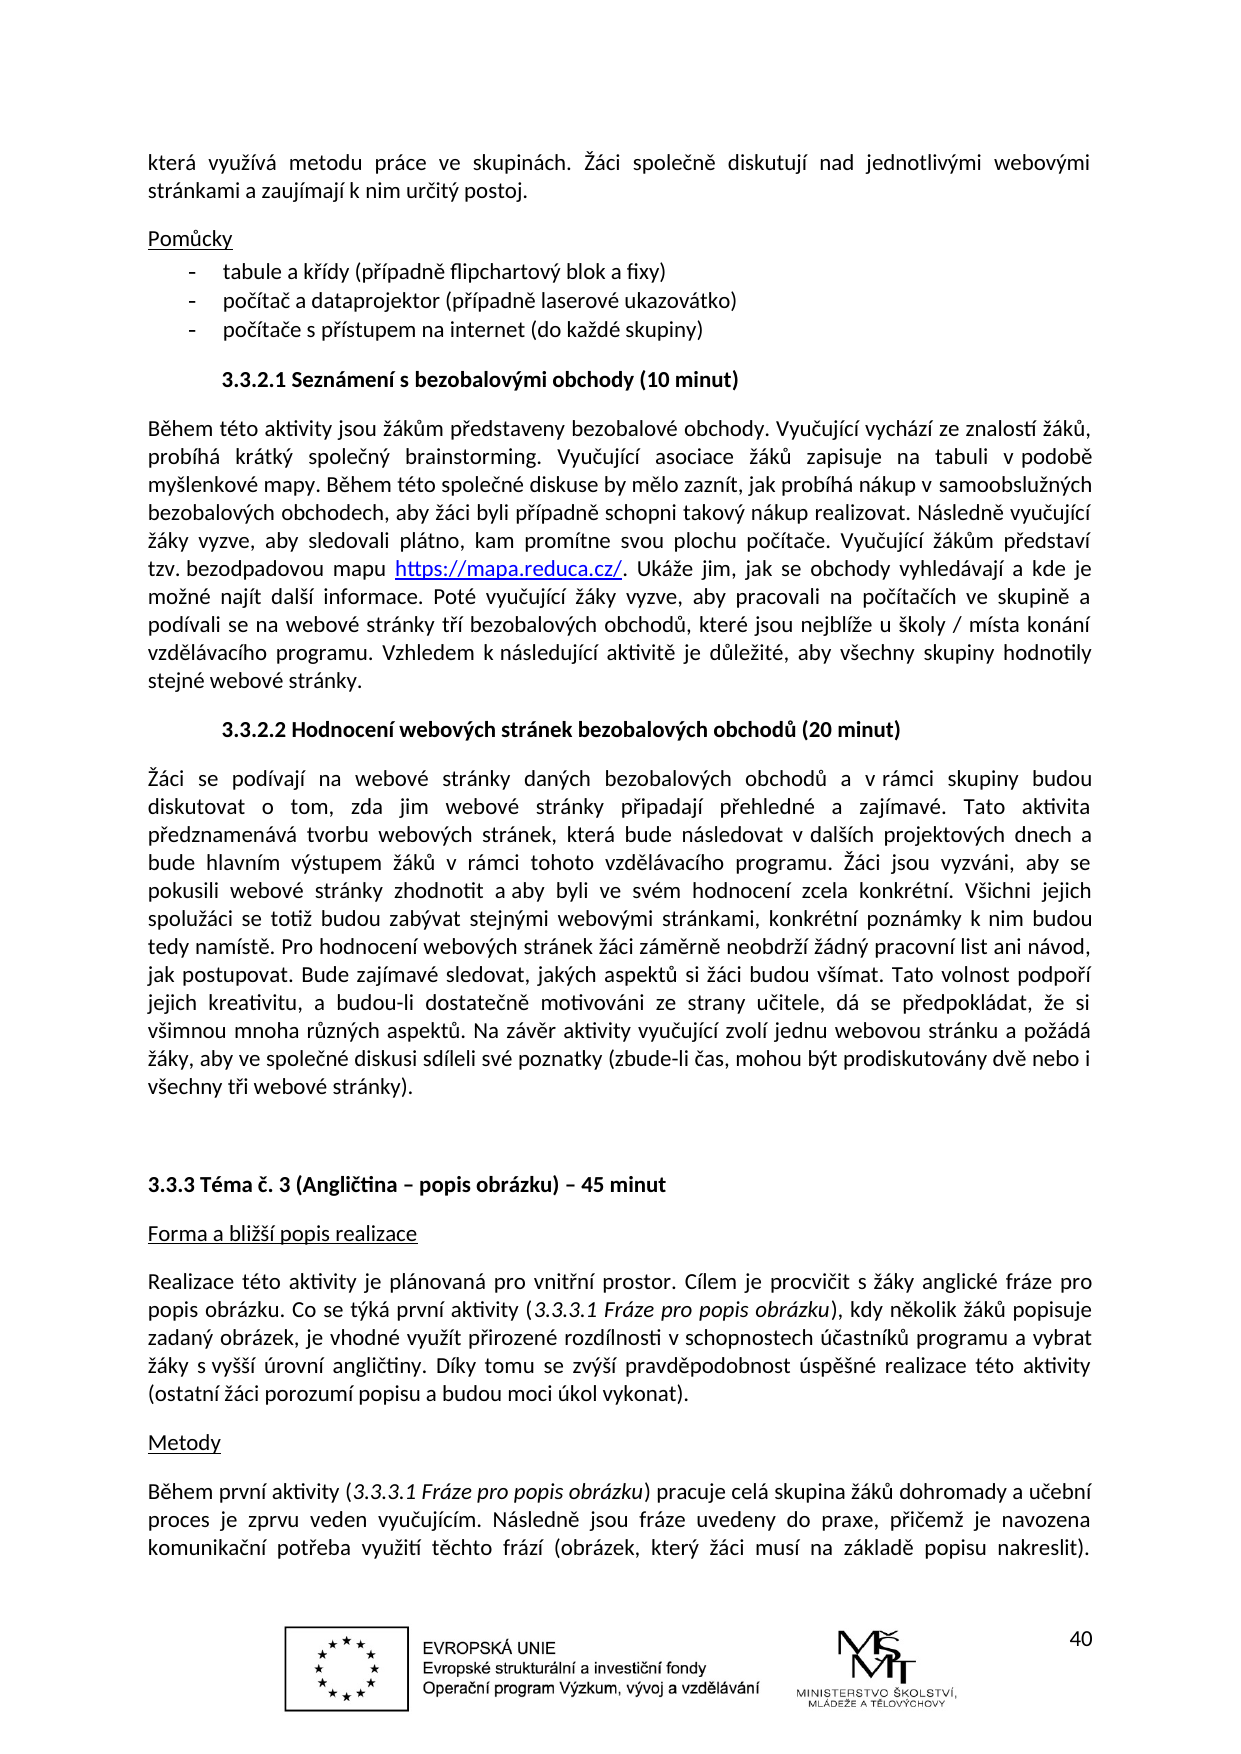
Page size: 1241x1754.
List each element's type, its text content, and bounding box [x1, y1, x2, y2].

text 3.3.2.1 Seznámení s bezobalovými obchody (10 minut) [148, 365, 1092, 393]
list tabule a křídy (případně flipchartový blok a fixy) [185, 257, 1092, 286]
text Metody [148, 1428, 1092, 1456]
text Pomůcky [148, 224, 1092, 253]
list počítač a dataprojektor (případně laserové ukazovátko) [185, 286, 1092, 315]
picture [242, 1584, 998, 1753]
text 3.3.3 Téma č. 3 (Angličtina – popis obrázku) – 45 minut [148, 1170, 1092, 1198]
text Žáci se podívají na webové stránky daných bezobalových obchodů a v rámci skupiny budou diskutovat o tom, zda jim webové stránky připadají přehledné a zajímavé. Tato aktivita předznamenává tvorbu webových stránek, která bude následovat v dalších projektových dnech a bude hlavním výstupem žáků v rámci tohoto vzdělávacího programu. Žáci jsou vyzváni, aby se pokusili webové stránky zhodnotit a aby byli ve svém hodnocení zcela konkrétní. Všichni jejich spolužáci se totiž budou zabývat stejnými webovými stránkami, konkrétní poznámky k nim budou tedy namístě. Pro hodnocení webových stránek žáci záměrně neobdrží žádný pracovní list ani návod, jak postupovat. Bude zajímavé sledovat, jakých aspektů si žáci budou všímat. Tato volnost podpoří jejich kreativitu, a budou-li dostatečně motivováni ze strany učitele, dá se předpokládat, že si všimnou mnoha různých aspektů. Na závěr aktivity vyučující zvolí jednu webovou stránku a požádá žáky, aby ve společné diskusi sdíleli své poznatky (zbude-li čas, mohou být prodiskutovány dvě nebo i všechny tři webové stránky). [148, 764, 1092, 1100]
text Forma a bližší popis realizace [148, 1219, 1092, 1247]
text Během této aktivity jsou žákům představeny bezobalové obchody. Vyučující vychází ze znalostí žáků, probíhá krátký společný brainstorming. Vyučující asociace žáků zapisuje na tabuli v podobě myšlenkové mapy. Během této společné diskuse by mělo zaznít, jak probíhá nákup v samoobslužných bezobalových obchodech, aby žáci byli případně schopni takový nákup realizovat. Následně vyučující žáky vyzve, aby sledovali plátno, kam promítne svou plochu počítače. Vyučující žákům představí tzv. bezodpadovou mapu https://mapa.reduca.cz/. Ukáže jim, jak se obchody vyhledávají a kde je možné najít další informace. Poté vyučující žáky vyzve, aby pracovali na počítačích ve skupině a podívali se na webové stránky tří bezobalových obchodů, které jsou nejblíže u školy / místa konání vzdělávacího programu. Vzhledem k následující aktivitě je důležité, aby všechny skupiny hodnotily stejné webové stránky. [148, 414, 1092, 694]
list počítače s přístupem na internet (do každé skupiny) [185, 315, 1092, 344]
text Realizace této aktivity je plánovaná pro vnitřní prostor. Cílem je procvičit s žáky anglické fráze pro popis obrázku. Co se týká první aktivity (3.3.3.1 Fráze pro popis obrázku), kdy několik žáků popisuje zadaný obrázek, je vhodné využít přirozené rozdílnosti v schopnostech účastníků programu a vybrat žáky s vyšší úrovní angličtiny. Díky tomu se zvýší pravděpodobnost úspěšné realizace této aktivity (ostatní žáci porozumí popisu a budou moci úkol vykonat). [148, 1267, 1092, 1408]
text 3.3.2.2 Hodnocení webových stránek bezobalových obchodů (20 minut) [148, 715, 1092, 743]
